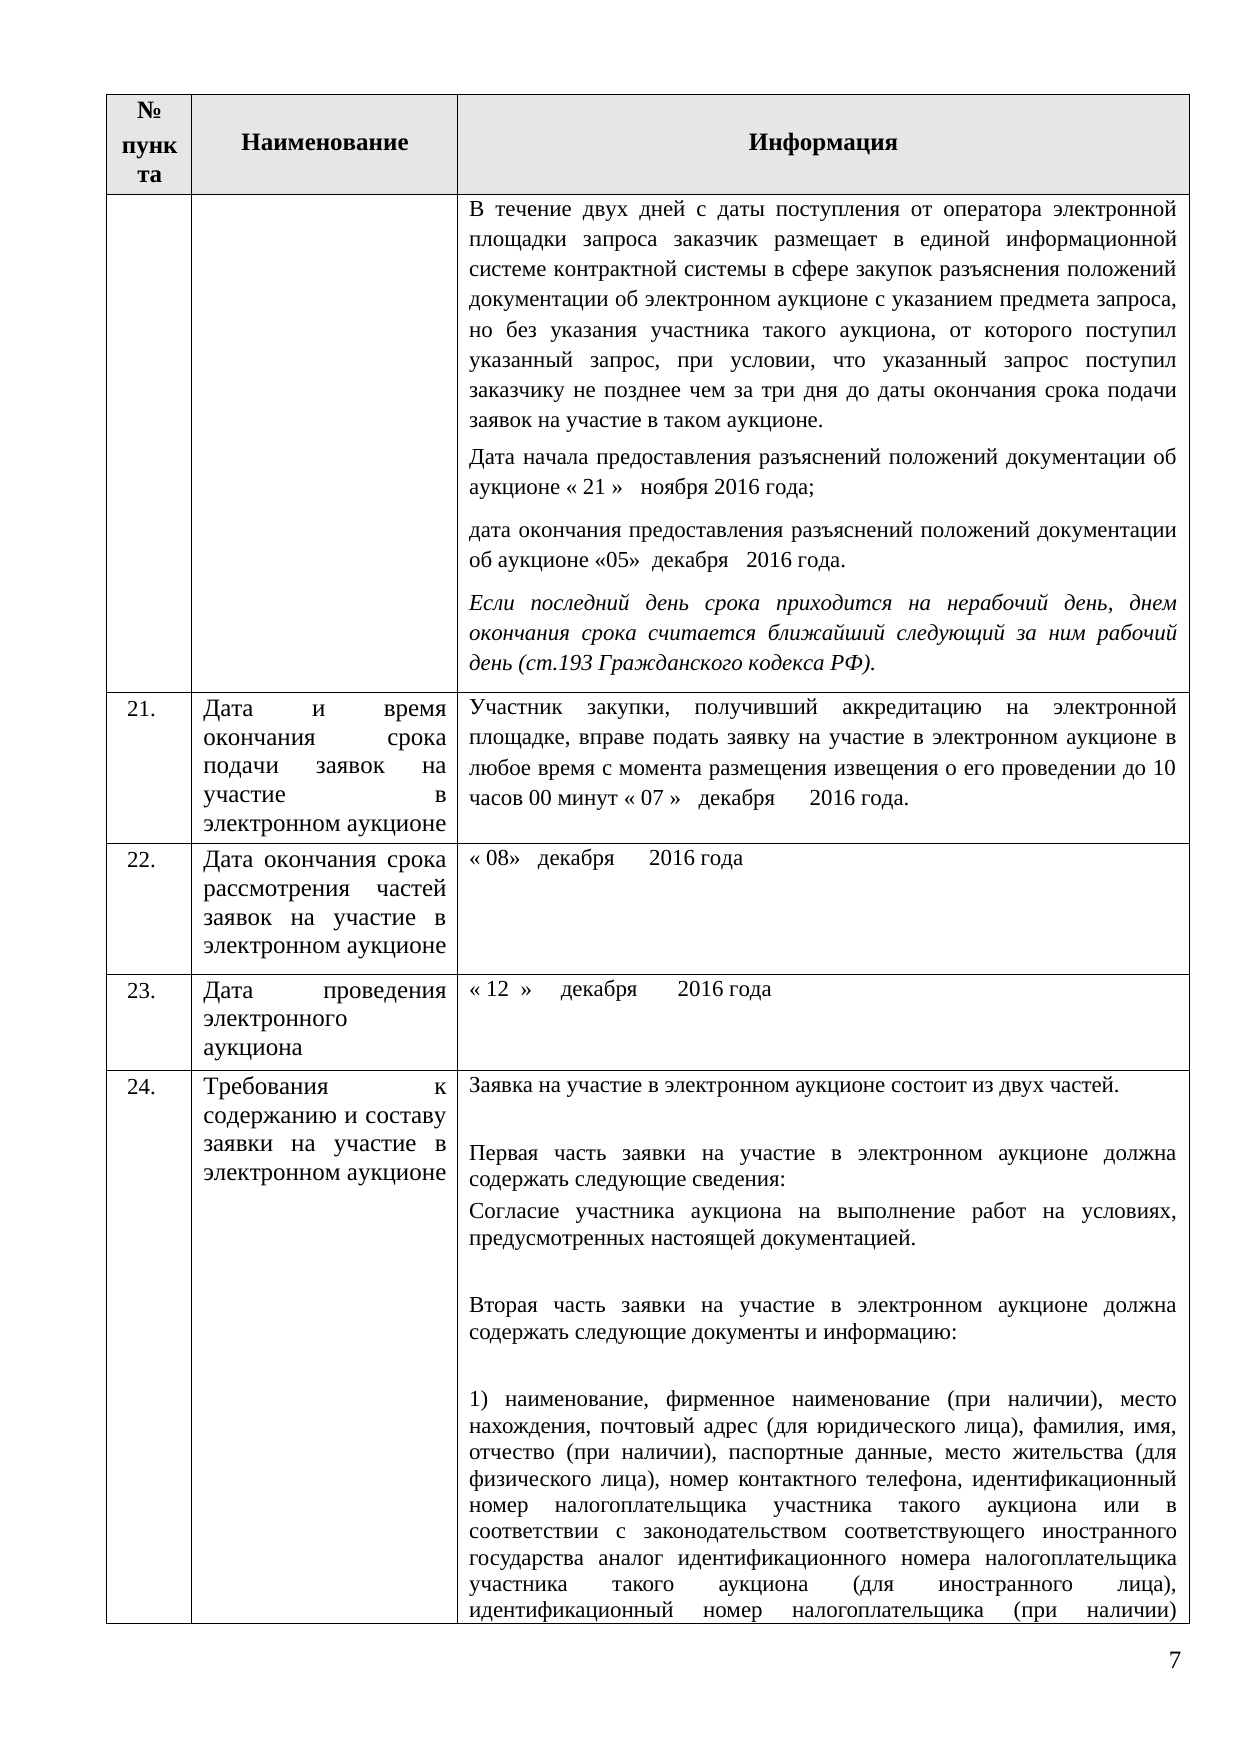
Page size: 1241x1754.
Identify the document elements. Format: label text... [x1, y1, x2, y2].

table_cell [458, 195, 1189, 692]
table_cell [192, 1071, 457, 1623]
table_cell [107, 693, 191, 843]
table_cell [192, 195, 457, 692]
table_cell [107, 1071, 191, 1623]
table_cell [107, 844, 191, 974]
table_header № пункта [107, 95, 191, 194]
table_header Информация [458, 95, 1189, 194]
table_cell [107, 975, 191, 1070]
table_cell Участник закупки, получивший аккредитацию на электронной площадке, вправе подать заявку на участие в электронном аукционе в любое время с момента размещения извещения о его проведении до 10 часов 00 минут « 07 » декабря 2016 года. [458, 693, 1189, 843]
table_cell « 12 » декабря 2016 года [458, 975, 1189, 1070]
table_cell Дата проведения электронного аукциона [192, 975, 457, 1070]
table_cell « 08» декабря 2016 года [458, 844, 1189, 974]
table_cell Дата и время окончания срока подачи заявок на участие в электронном аукционе [192, 693, 457, 843]
table_header Наименование [192, 95, 457, 194]
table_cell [458, 1071, 1189, 1623]
table_cell Дата окончания срока рассмотрения частей заявок на участие в электронном аукционе [192, 844, 457, 974]
table_cell [107, 195, 191, 692]
